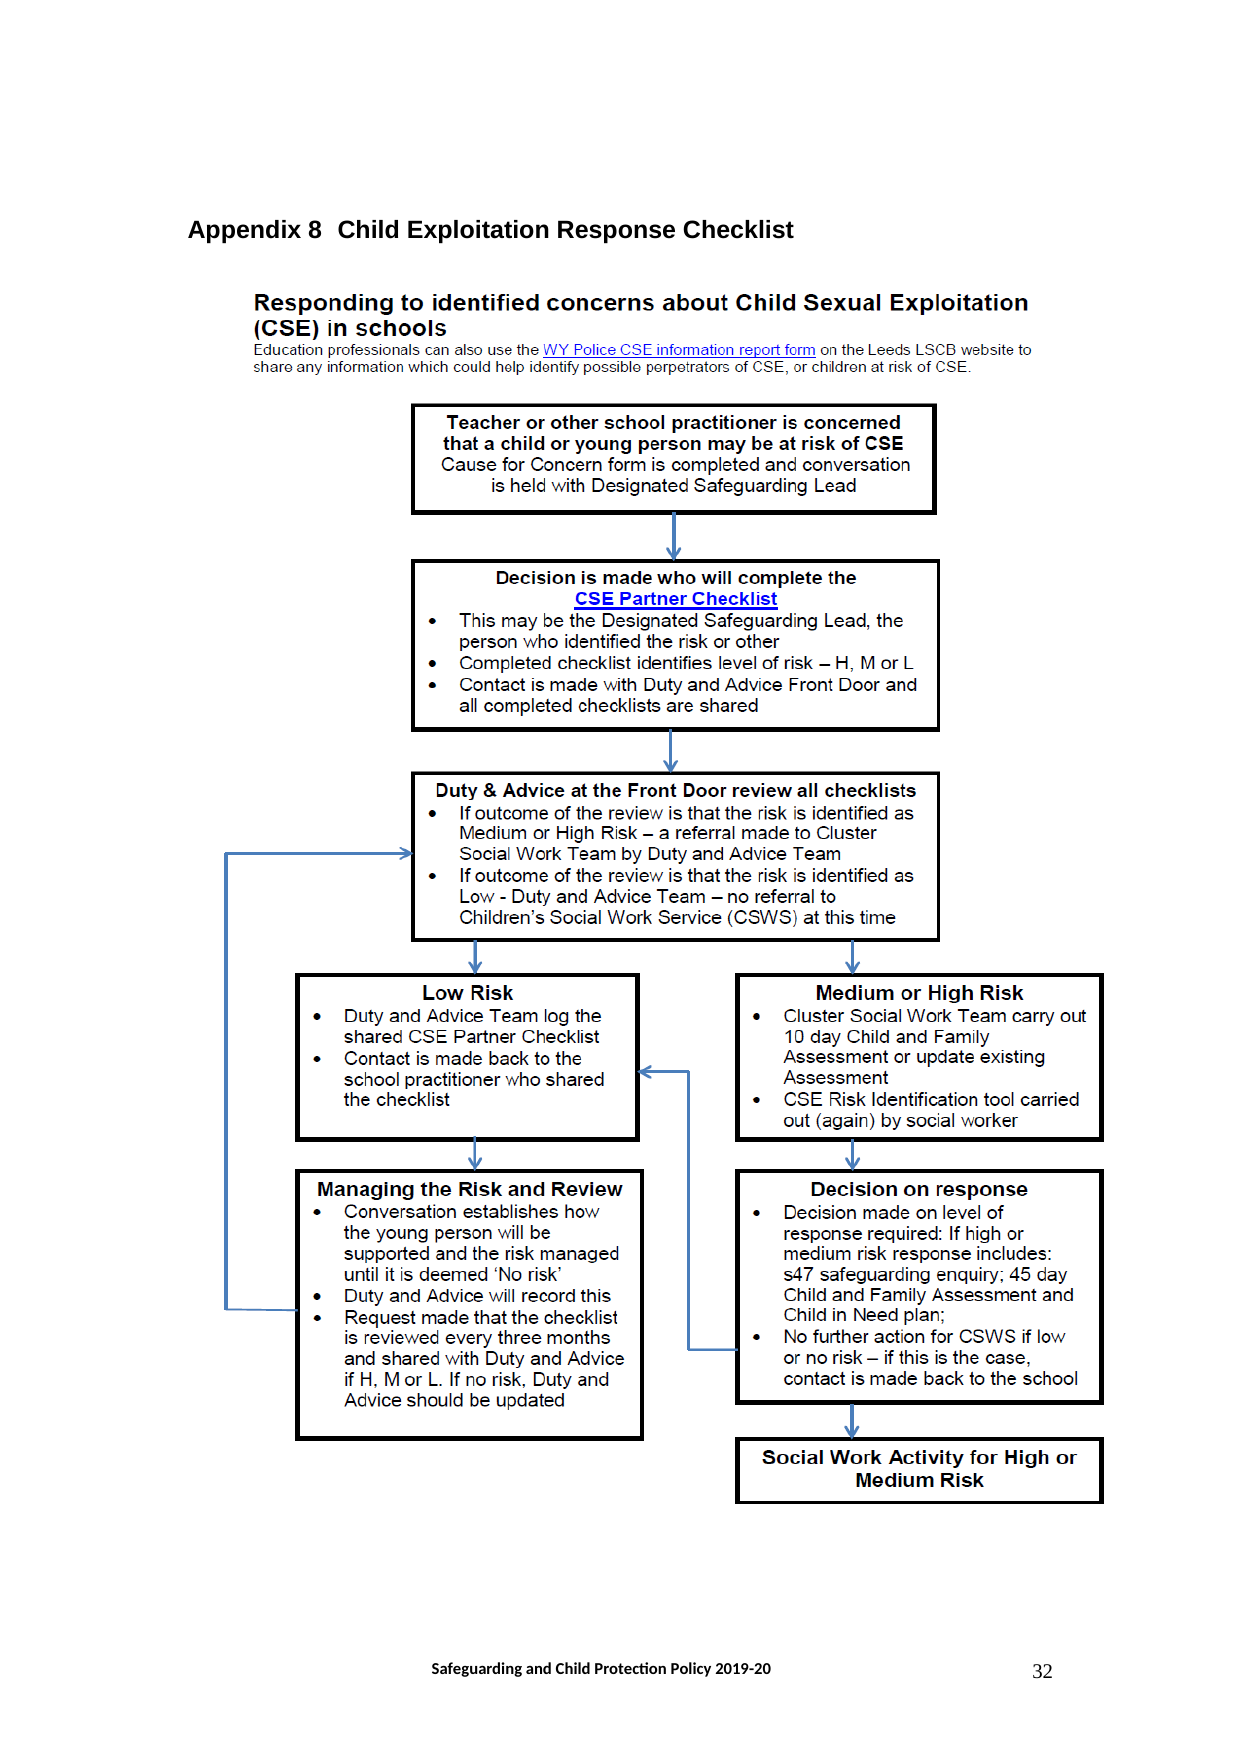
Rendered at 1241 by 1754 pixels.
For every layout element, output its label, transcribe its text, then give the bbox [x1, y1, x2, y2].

subtitle Appendix 8 Child Exploitation Response Checklist [187, 215, 1053, 244]
